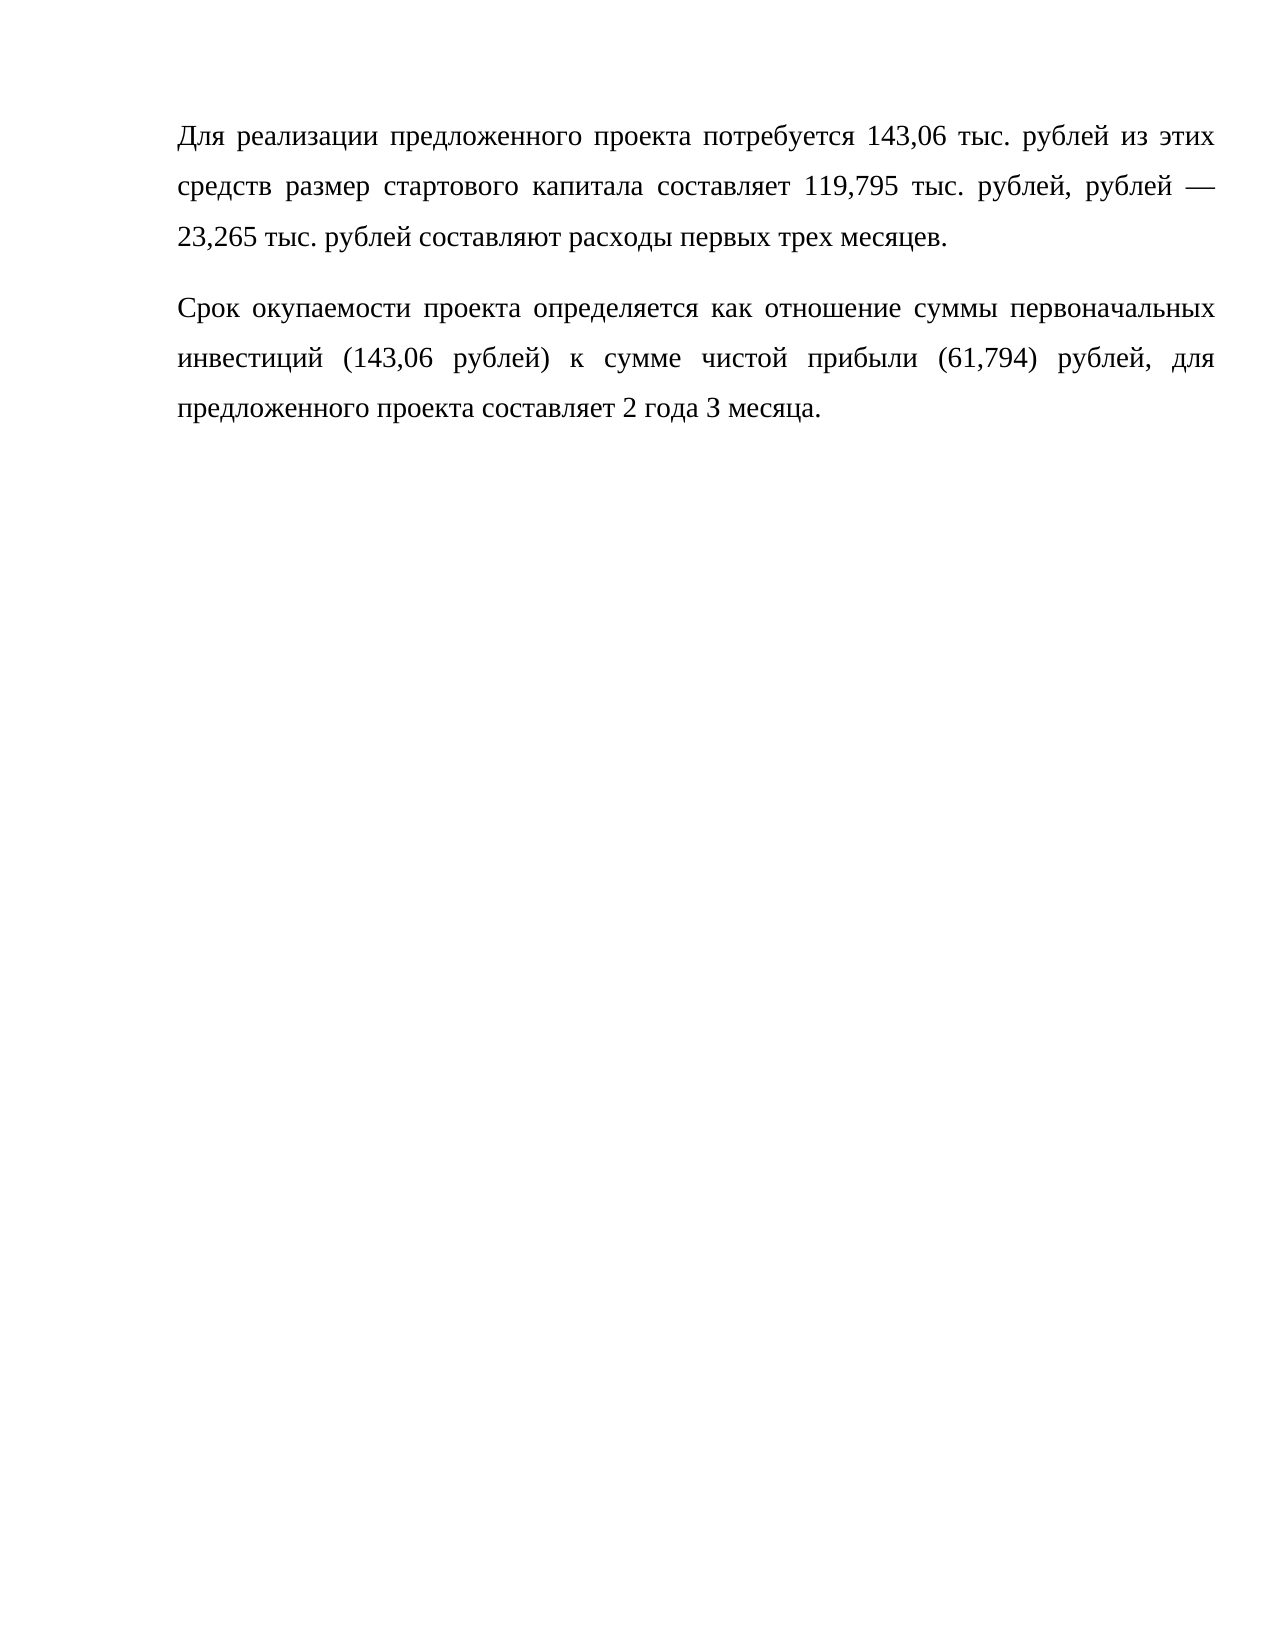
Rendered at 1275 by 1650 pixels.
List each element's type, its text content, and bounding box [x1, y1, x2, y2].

text Для реализации предложенного проекта потребуется 143,06 тыс. рублей из этих средств размер стартового капитала составляет 119,795 тыс. рублей, рублей — 23,265 тыс. рублей составляют расходы первых трех месяцев. [177, 118, 1216, 252]
text Срок окупаемости проекта определяется как отношение суммы первоначальных инвестиций (143,06 рублей) к сумме чистой прибыли (61,794) рублей, для предложенного проекта составляет 2 года З месяца. [177, 290, 1216, 424]
